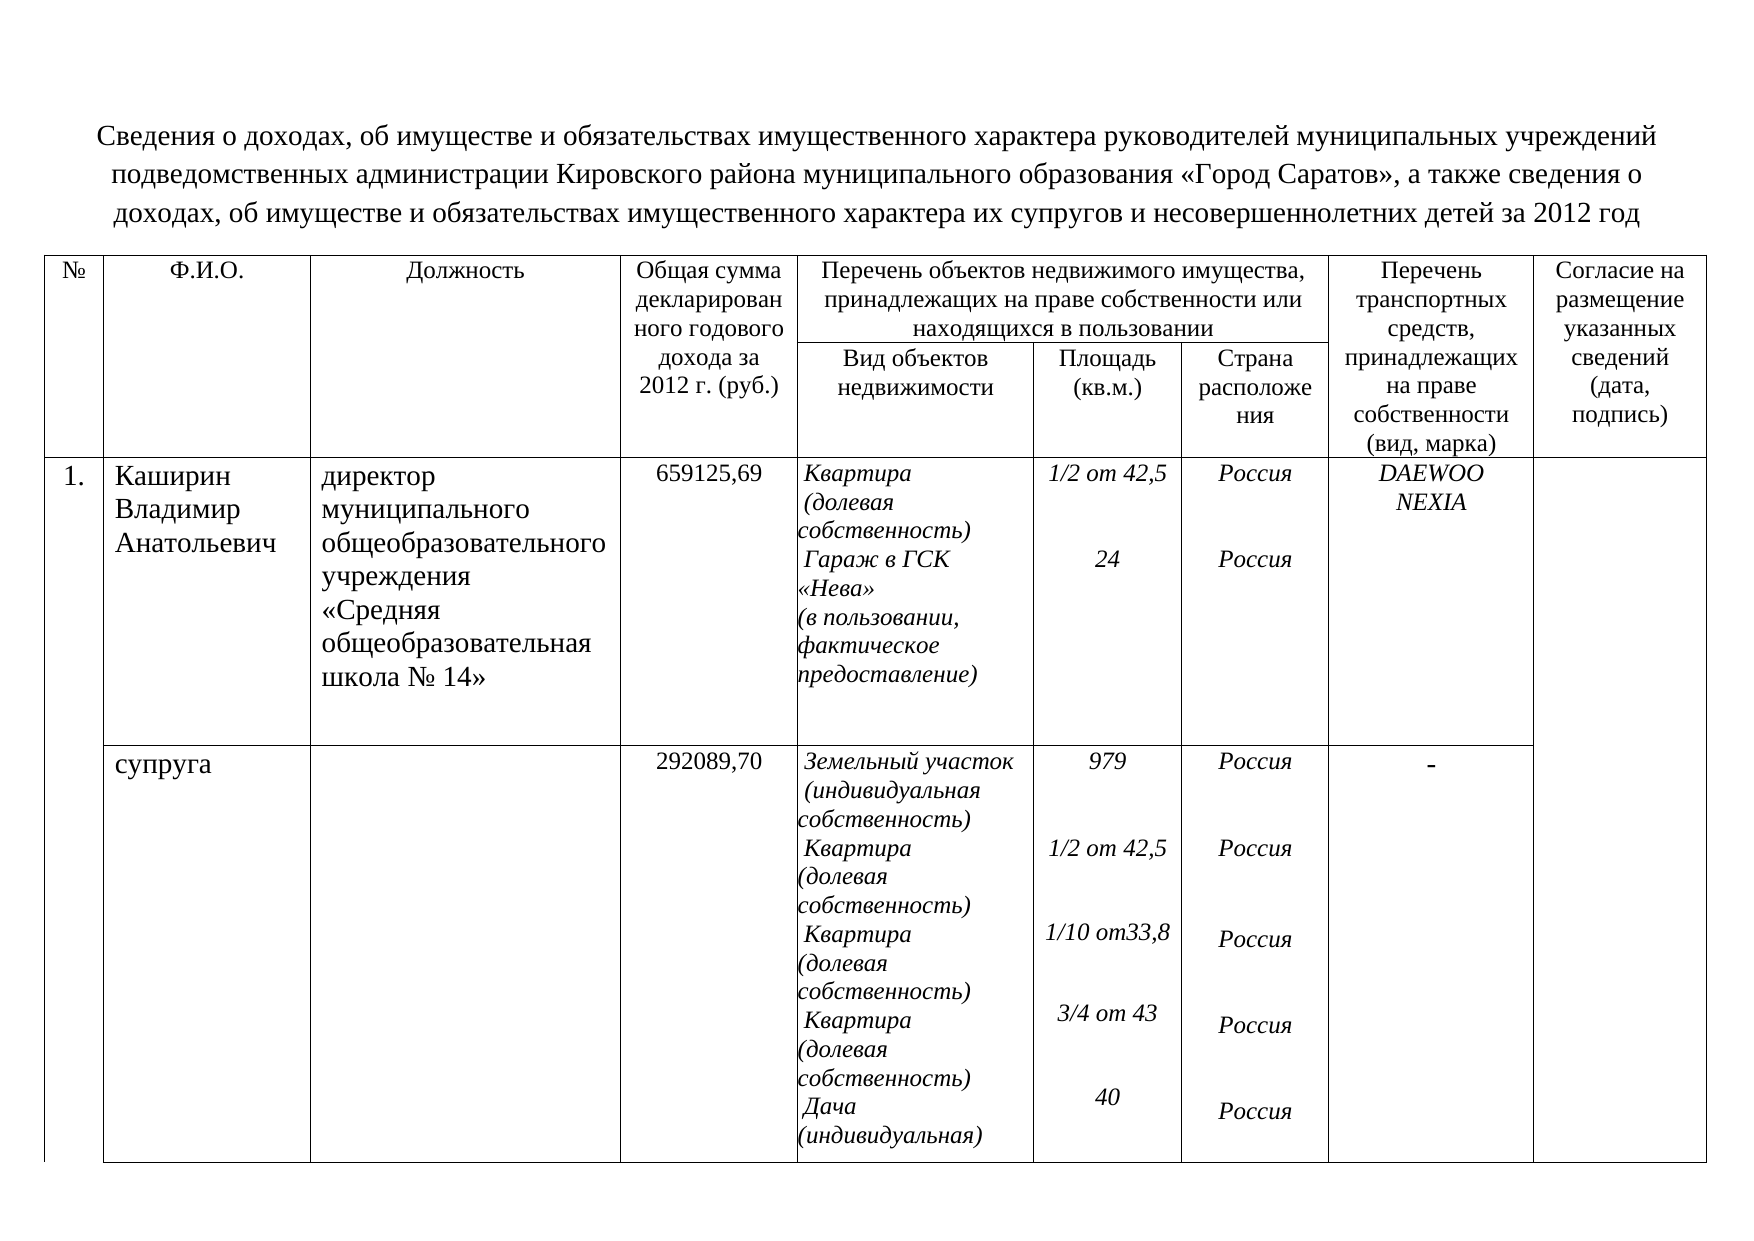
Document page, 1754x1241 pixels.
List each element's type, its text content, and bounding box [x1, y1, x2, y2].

text Сведения о доходах, об имуществе и обязательствах имущественного характера руководителей муниципальных учреждений подведомственных администрации Кировского района муниципального образования «Город Саратов», а также сведения о доходах, об имуществе и обязательствах имущественного характера их супругов и несовершеннолетних детей за 2012 год [59, 118, 1695, 229]
table_header Согласие на размещение указанных сведений (дата, подпись) [1534, 256, 1706, 457]
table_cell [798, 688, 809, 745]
table_cell DAEWOO NEXIA [1329, 458, 1533, 745]
table_header Ф.И.О. [104, 256, 310, 457]
table_cell Страна расположения [1182, 343, 1328, 457]
table_cell 659125,69 [621, 458, 797, 745]
table_cell Квартира (долевая собственность) Гараж в ГСК «Нева» (в пользовании, фактическое предоставление) [798, 544, 1033, 602]
table_cell супруга [104, 746, 310, 1162]
table_cell директор муниципального общеобразовательного учреждения «Средняя общеобразовательная школа № 14» [311, 458, 620, 745]
table_cell 1/2 от 42,5 24 [1034, 458, 1181, 745]
table_cell 292089,70 [621, 746, 797, 1162]
table_cell - [1329, 746, 1533, 1162]
table_cell 1. [45, 458, 103, 1162]
table_cell Россия Россия [1182, 458, 1328, 745]
table_header Перечень объектов недвижимого имущества, принадлежащих на праве собственности или находящихся в пользовании [798, 256, 1328, 342]
table_cell Площадь (кв.м.) [1034, 343, 1181, 457]
table_cell Земельный участок (индивидуальная собственность) Квартира (долевая собственность) Квартира (долевая собственность) Квартира (долевая собственность) Дача (индивидуальная) [798, 833, 1033, 1162]
table_header Общая сумма декларированного годового дохода за 2012 г. (руб.) [621, 256, 797, 457]
table_header Должность [311, 256, 620, 457]
table_cell Вид объектов недвижимости [798, 343, 1033, 457]
table_cell [311, 746, 620, 1162]
table_header Перечень транспортных средств, принадлежащих на праве собственности (вид, марка) [1329, 256, 1533, 457]
table_cell Каширин Владимир Анатольевич [104, 458, 310, 745]
table_header № [45, 256, 103, 457]
table_cell Россия Россия Россия Россия Россия [1182, 746, 1328, 1162]
table_cell [1534, 458, 1706, 1162]
table_cell 979 1/2 от 42,5 1/10 от33,8 3/4 от 43 40 [1034, 746, 1181, 1162]
